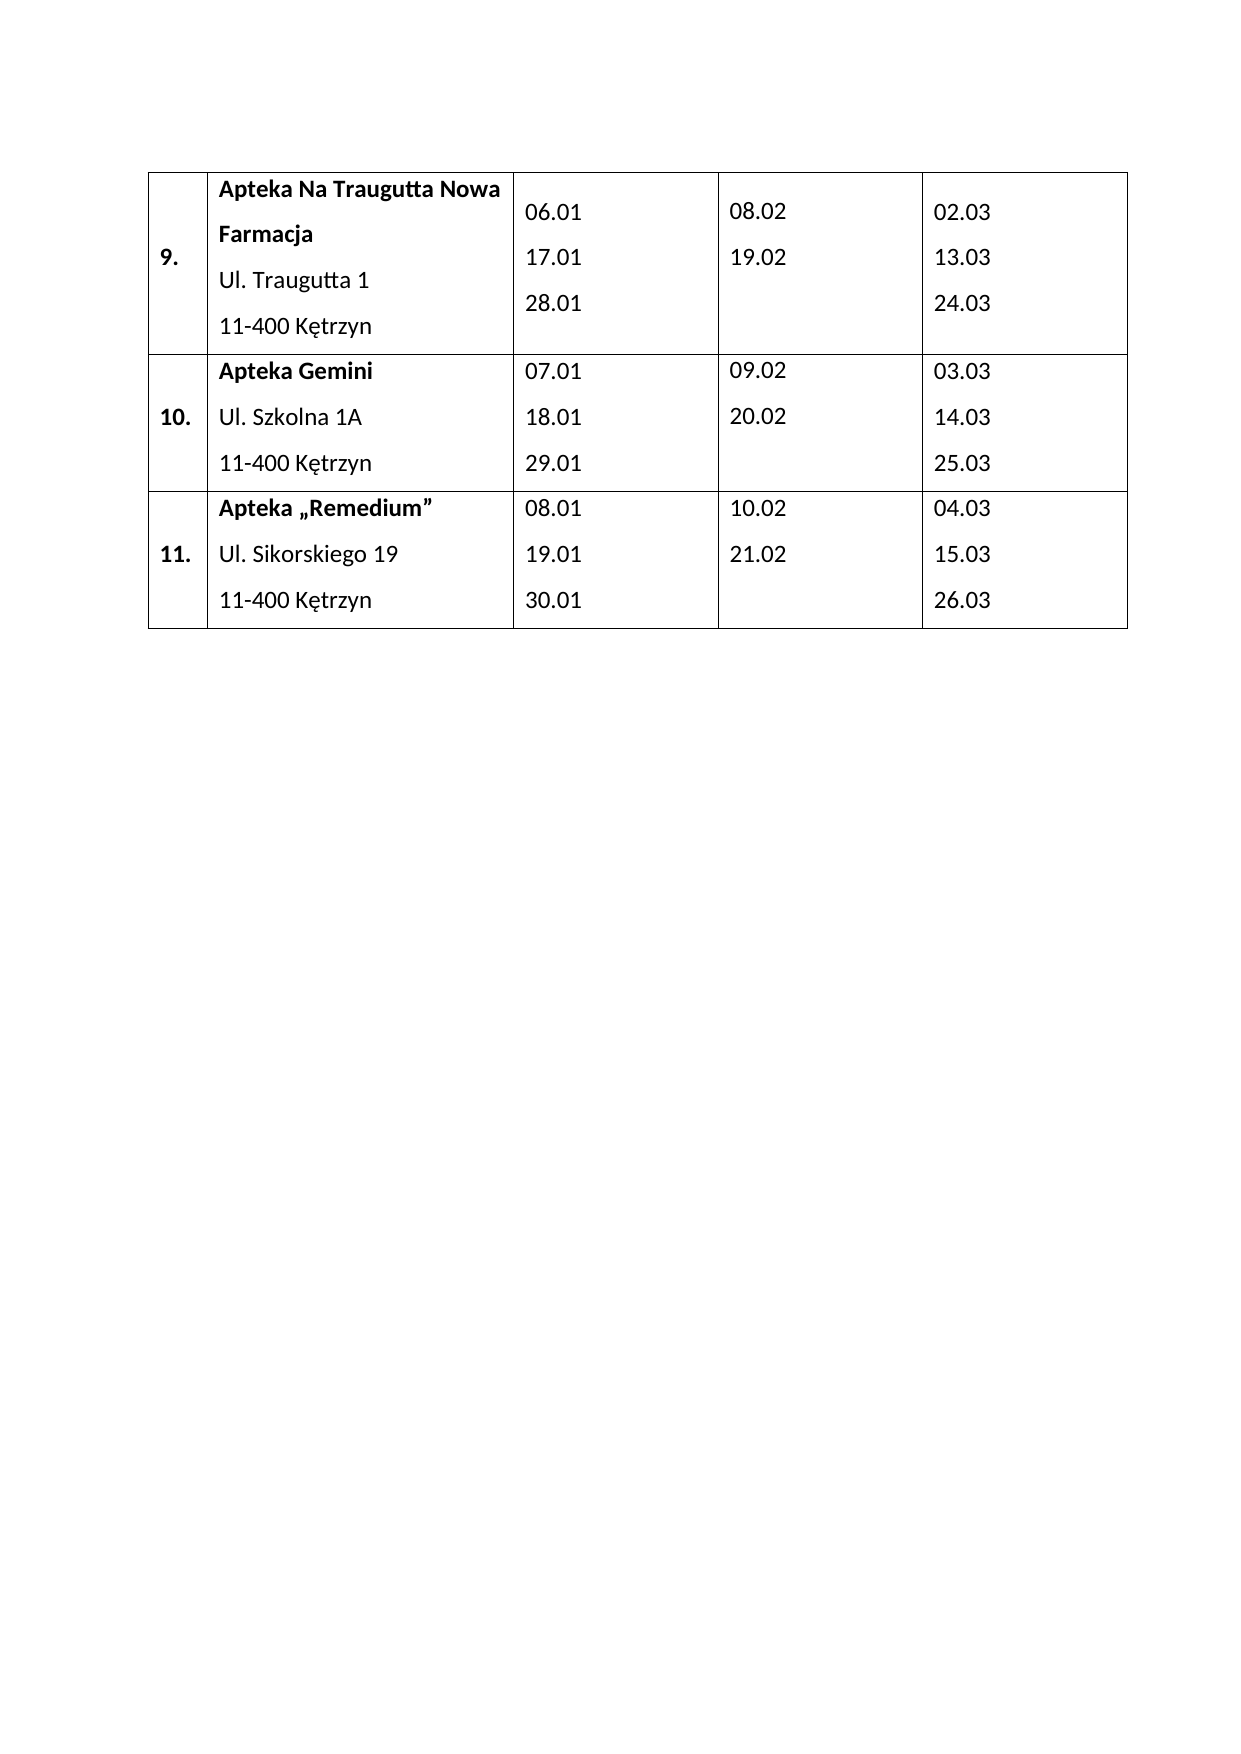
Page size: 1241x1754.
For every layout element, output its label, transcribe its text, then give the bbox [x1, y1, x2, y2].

table_cell 9. [149, 173, 207, 354]
table_cell 08.02 19.02 [719, 173, 922, 354]
table_cell 04.03 15.03 26.03 [923, 492, 1127, 628]
table_cell 09.02 20.02 [719, 355, 922, 491]
table_cell 10.02 21.02 [719, 492, 922, 628]
table_cell 07.01 18.01 29.01 [514, 355, 718, 491]
table_cell 03.03 14.03 25.03 [923, 355, 1127, 491]
table_cell 02.03 13.03 24.03 [923, 173, 1127, 354]
table_cell 06.01 17.01 28.01 [514, 173, 718, 354]
table_cell Apteka Na Traugutta Nowa Farmacja Ul. Traugutta 1 11-400 Kętrzyn [208, 173, 513, 354]
table_cell Apteka „Remedium” Ul. Sikorskiego 19 11-400 Kętrzyn [208, 492, 513, 628]
table_cell 08.01 19.01 30.01 [514, 492, 718, 628]
table_cell Apteka Gemini Ul. Szkolna 1A 11-400 Kętrzyn [208, 355, 513, 491]
table_cell 11. [149, 492, 207, 628]
table_cell 10. [149, 355, 207, 491]
